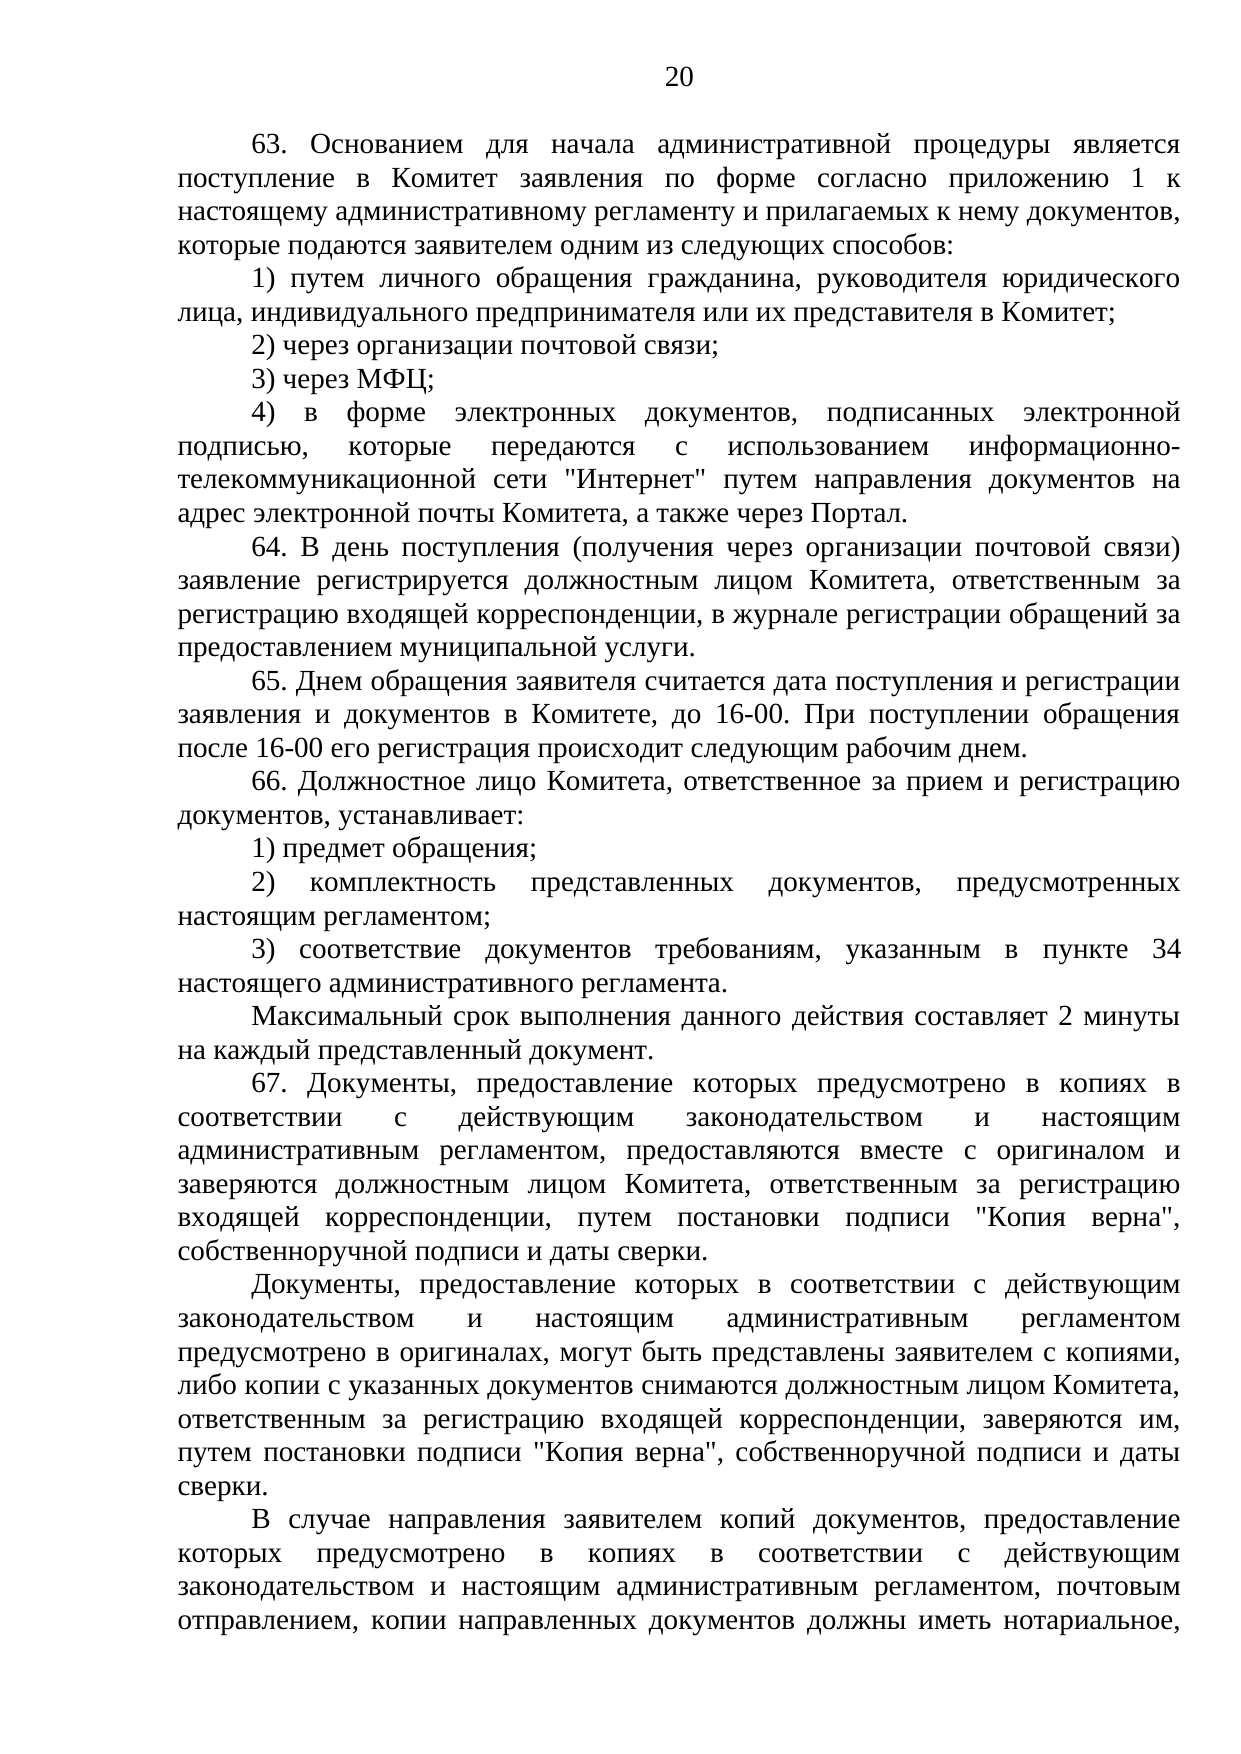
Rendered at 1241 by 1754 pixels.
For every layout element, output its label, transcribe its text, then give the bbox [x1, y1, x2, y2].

text 2) через организации почтовой связи; [177, 327, 1181, 361]
text 64. В день поступления (получения через организации почтовой связи) заявление регистрируется должностным лицом Комитета, ответственным за регистрацию входящей корреспонденции, в журнале регистрации обращений за предоставлением муниципальной услуги. [177, 529, 1181, 663]
text 66. Должностное лицо Комитета, ответственное за прием и регистрацию документов, устанавливает: [177, 763, 1181, 831]
text Документы, предоставление которых в соответствии с действующим законодательством и настоящим административным регламентом предусмотрено в оригиналах, могут быть представлены заявителем с копиями, либо копии с указанных документов снимаются должностным лицом Комитета, ответственным за регистрацию входящей корреспонденции, заверяются им, путем постановки подписи "Копия верна", собственноручной подписи и даты сверки. [177, 1267, 1181, 1501]
text 1) предмет обращения; [177, 831, 1181, 864]
text 1) путем личного обращения гражданина, руководителя юридического лица, индивидуального предпринимателя или их представителя в Комитет; [177, 260, 1181, 327]
text 67. Документы, предоставление которых предусмотрено в копиях в соответствии с действующим законодательством и настоящим административным регламентом, предоставляются вместе с оригиналом и заверяются должностным лицом Комитета, ответственным за регистрацию входящей корреспонденции, путем постановки подписи "Копия верна", собственноручной подписи и даты сверки. [177, 1065, 1181, 1267]
text 2) комплектность представленных документов, предусмотренных настоящим регламентом; [177, 864, 1181, 931]
text 63. Основанием для начала административной процедуры является поступление в Комитет заявления по форме согласно приложению 1 к настоящему административному регламенту и прилагаемых к нему документов, которые подаются заявителем одним из следующих способов: [177, 126, 1181, 260]
text 65. Днем обращения заявителя считается дата поступления и регистрации заявления и документов в Комитете, до 16-00. При поступлении обращения после 16-00 его регистрация происходит следующим рабочим днем. [177, 663, 1181, 763]
text 3) соответствие документов требованиям, указанным в пункте 34 настоящего административного регламента. [177, 931, 1181, 998]
text Максимальный срок выполнения данного действия составляет 2 минуты на каждый представленный документ. [177, 998, 1181, 1065]
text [177, 1501, 1181, 1636]
text 3) через МФЦ; [177, 361, 1181, 394]
text 4) в форме электронных документов, подписанных электронной подписью, которые передаются с использованием информационно-телекоммуникационной сети "Интернет" путем направления документов на адрес электронной почты Комитета, а также через Портал. [177, 394, 1181, 529]
